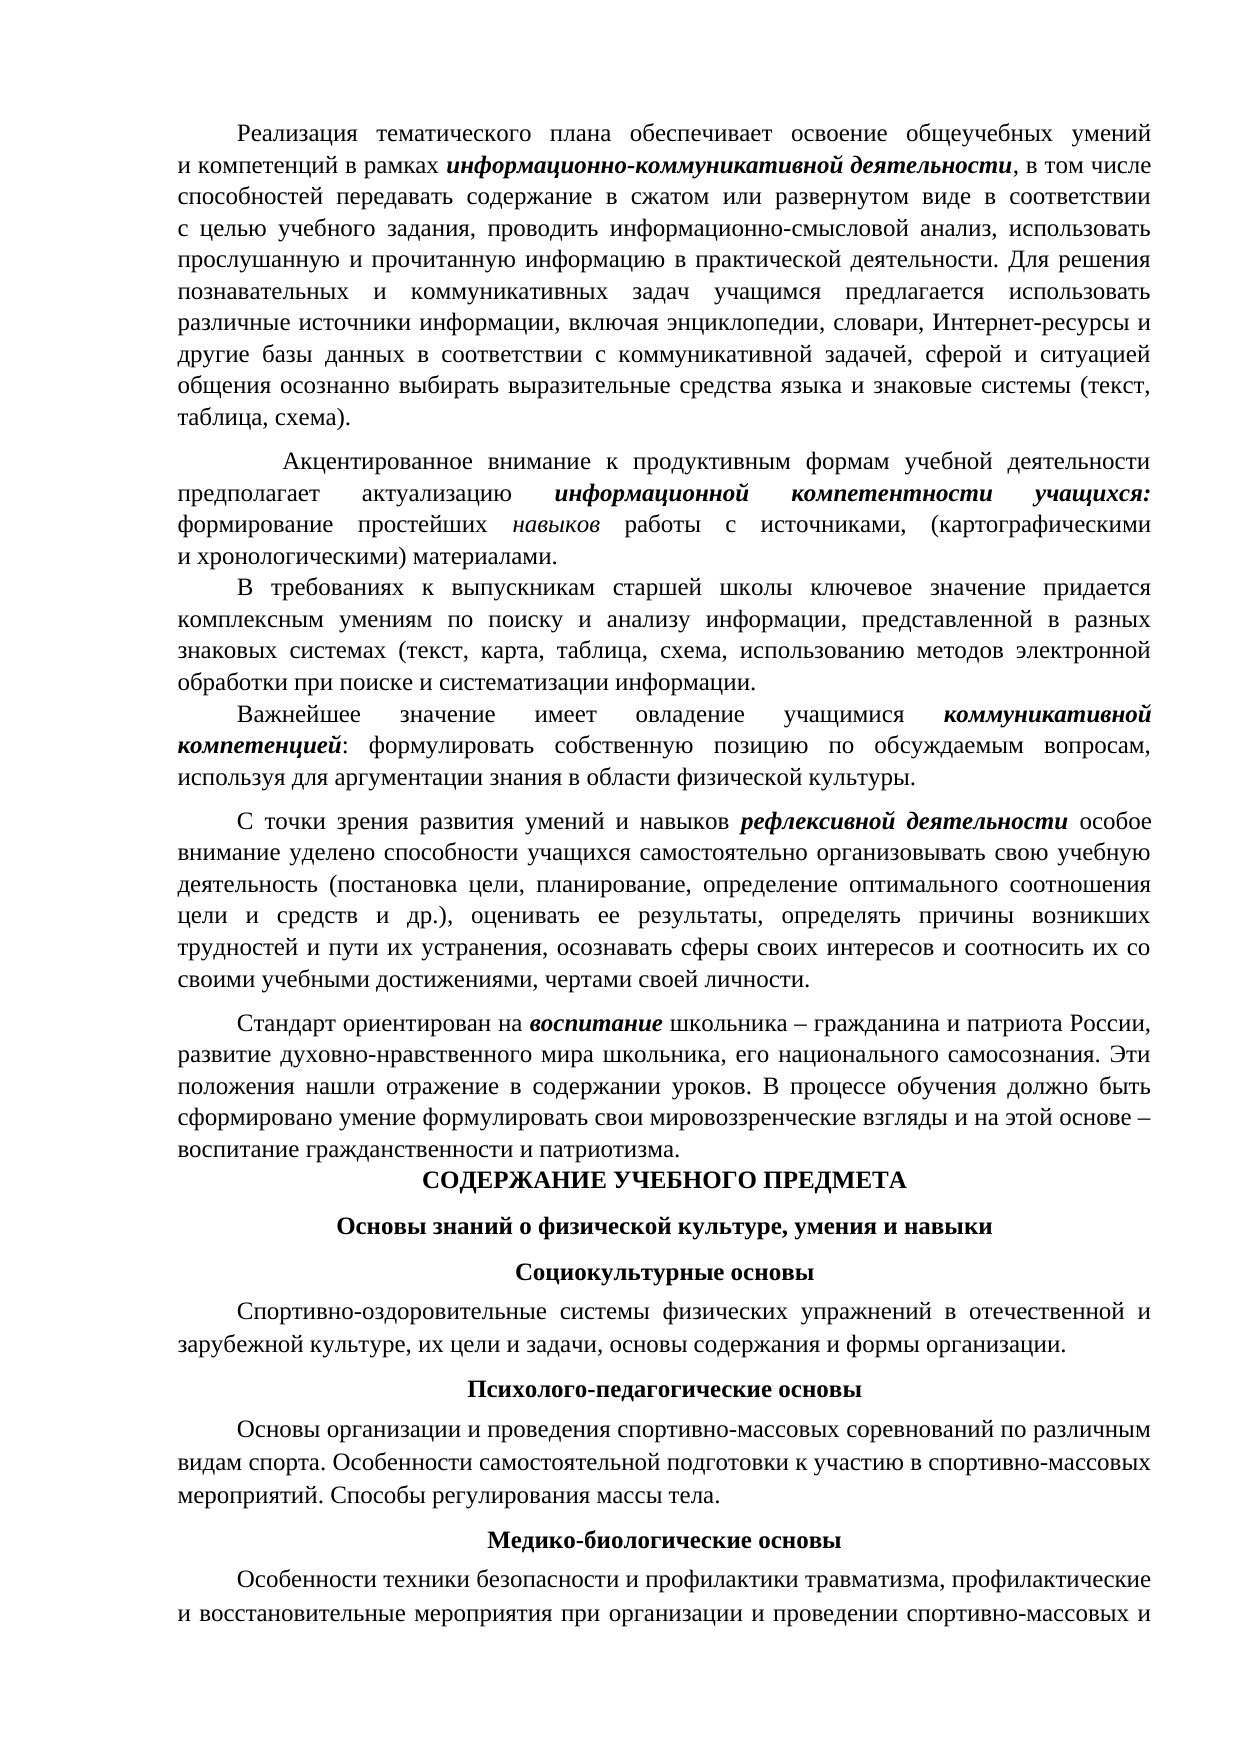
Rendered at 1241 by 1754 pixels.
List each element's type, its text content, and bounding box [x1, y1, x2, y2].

text Основы знаний о физической культуре, умения и навыки [177, 1211, 1152, 1240]
text Социокультурные основы [177, 1257, 1152, 1285]
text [177, 1564, 1152, 1626]
text Психолого-педагогические основы [177, 1374, 1152, 1403]
text В требованиях к выпускникам старшей школы ключевое значение придается комплексным умениям по поиску и анализу информации, представленной в разных знаковых системах (текст, карта, таблица, схема, использованию методов электронной обработки при поиске и систематизации информации. [177, 572, 1152, 696]
text Стандарт ориентирован на воспитание школьника – гражданина и патриота России, развитие духовно-нравственного мира школьника, его национального самосознания. Эти положения нашли отражение в содержании уроков. В процессе обучения должно быть сформировано умение формулировать свои мировоззренческие взгляды и на этой основе – воспитание гражданственности и патриотизма. [177, 1008, 1152, 1163]
text Медико-биологические основы [177, 1525, 1152, 1554]
text Содержание УЧЕБНОГО ПРЕДМЕТА [177, 1166, 1152, 1194]
text Реализация тематического плана обеспечивает освоение общеучебных умений и компетенций в рамках информационно-коммуникативной деятельности, в том числе способностей передавать содержание в сжатом или развернутом виде в соответствии с целью учебного задания, проводить информационно-смысловой анализ, использовать прослушанную и прочитанную информацию в практической деятельности. Для решения познавательных и коммуникативных задач учащимся предлагается использовать различные источники информации, включая энциклопедии, словари, Интернет-ресурсы и другие базы данных в соответствии с коммуникативной задачей, сферой и ситуацией общения осознанно выбирать выразительные средства языка и знаковые системы (текст, таблица, схема). [177, 118, 1152, 431]
text Важнейшее значение имеет овладение учащимися коммуникативной компетенцией: формулировать собственную позицию по обсуждаемым вопросам, используя для аргументации знания в области физической культуры. [177, 699, 1152, 791]
text Спортивно-оздоровительные системы физических упражнений в отечественной и зарубежной культуре, их цели и задачи, основы содержания и формы организации. [177, 1296, 1152, 1358]
text Основы организации и проведения спортивно-массовых соревнований по различным видам спорта. Особенности самостоятельной подготовки к участию в спортивно-массовых мероприятий. Способы регулирования массы тела. [177, 1414, 1152, 1508]
text С точки зрения развития умений и навыков рефлексивной деятельности особое внимание уделено способности учащихся самостоятельно организовывать свою учебную деятельность (постановка цели, планирование, определение оптимального соотношения цели и средств и др.), оценивать ее результаты, определять причины возникших трудностей и пути их устранения, осознавать сферы своих интересов и соотносить их со своими учебными достижениями, чертами своей личности. [177, 806, 1152, 992]
text Акцентированное внимание к продуктивным формам учебной деятельности предполагает актуализацию информационной компетентности учащихся: формирование простейших навыков работы с источниками, (картографическими и хронологическими) материалами. [177, 446, 1152, 570]
